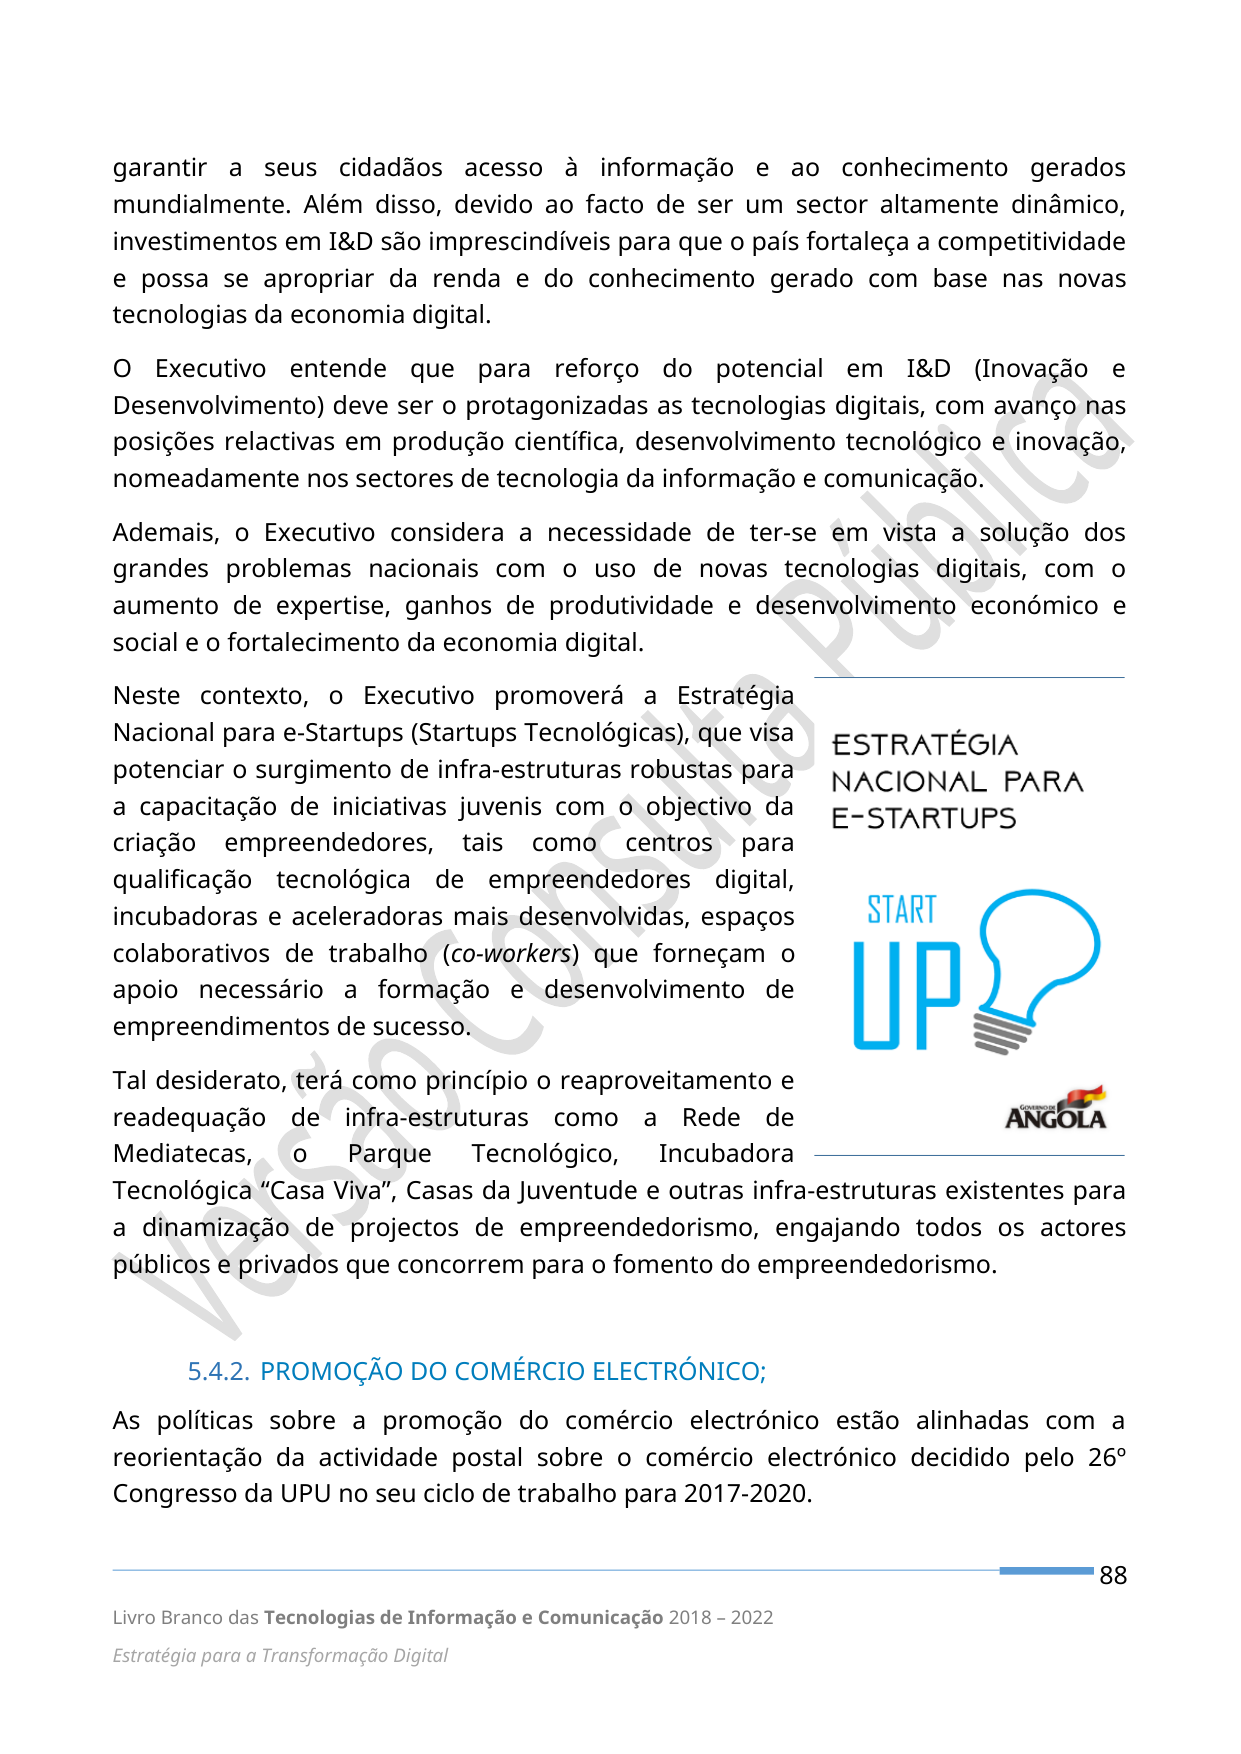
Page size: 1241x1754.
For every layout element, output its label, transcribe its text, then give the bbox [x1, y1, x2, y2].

text Ademais, o Executivo considera a necessidade de ter-se em vista a solução dos grandes problemas nacionais com o uso de novas tecnologias digitais, com o aumento de expertise, ganhos de produtividade e desenvolvimento económico e social e o fortalecimento da economia digital. [112, 514, 1128, 659]
text Tal desiderato, terá como princípio o reaproveitamento e readequação de infra-estruturas como a Rede de Mediatecas, o Parque Tecnológico, Incubadora Tecnológica “Casa Viva”, Casas da Juventude e outras infra-estruturas existentes para a dinamização de projectos de empreendedorismo, engajando todos os actores públicos e privados que concorrem para o fomento do empreendedorismo. [112, 1062, 1128, 1280]
text As políticas sobre a promoção do comércio electrónico estão alinhadas com a reorientação da actividade postal sobre o comércio electrónico decidido pelo 26º Congresso da UPU no seu ciclo de trabalho para 2017-2020. [112, 1402, 1128, 1510]
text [112, 150, 1128, 331]
picture [812, 677, 1125, 1152]
subtitle Promoção do Comércio Electrónico; [187, 1353, 1128, 1387]
text O Executivo entende que para reforço do potencial em I&D (Inovação e Desenvolvimento) deve ser o protagonizadas as tecnologias digitais, com avanço nas posições relactivas em produção científica, desenvolvimento tecnológico e inovação, nomeadamente nos sectores de tecnologia da informação e comunicação. [112, 351, 1128, 495]
text Neste contexto, o Executivo promoverá a Estratégia Nacional para e-Startups (Startups Tecnológicas), que visa potenciar o surgimento de infra-estruturas robustas para a capacitação de iniciativas juvenis com o objectivo da criação empreendedores, tais como centros para qualificação tecnológica de empreendedores digital, incubadoras e aceleradoras mais desenvolvidas, espaços colaborativos de trabalho (co-workers) que forneçam o apoio necessário a formação e desenvolvimento de empreendimentos de sucesso. [112, 678, 812, 1043]
